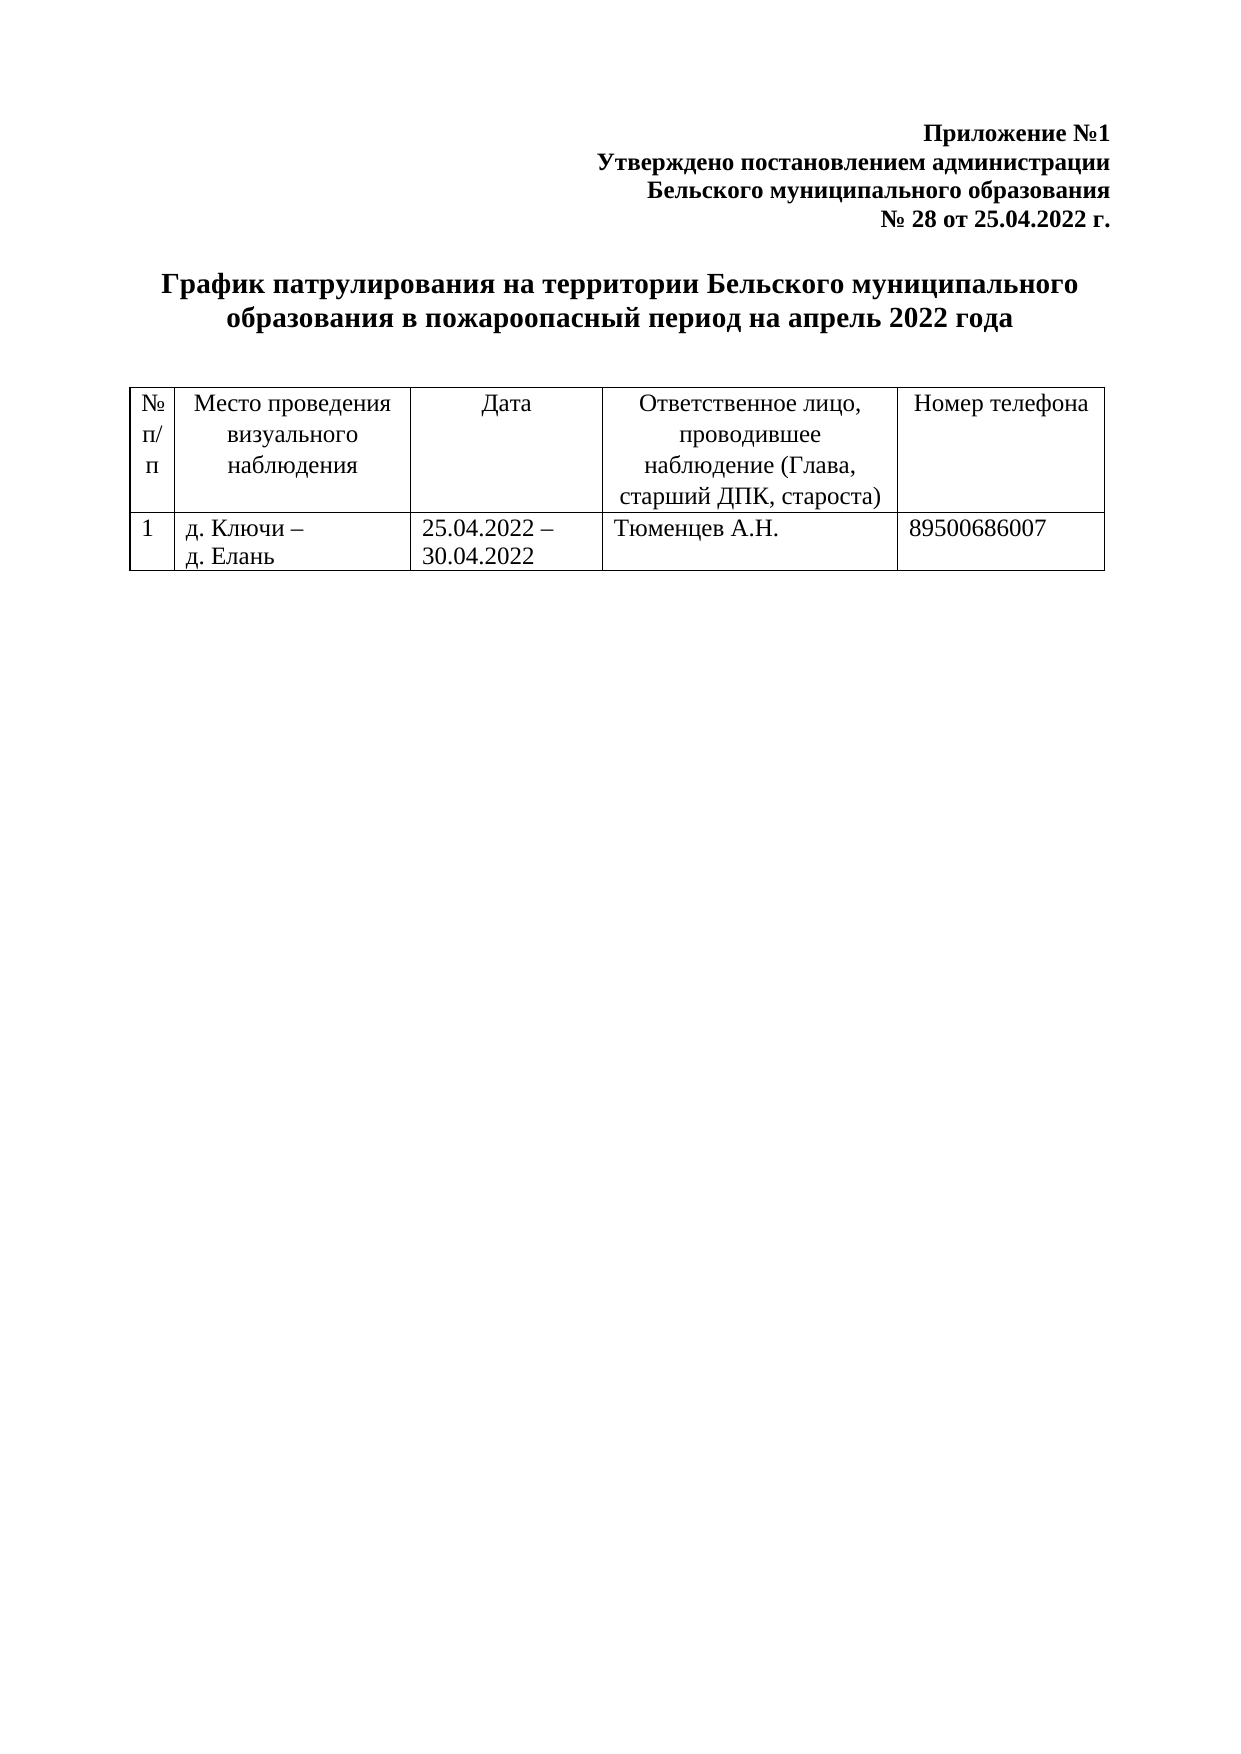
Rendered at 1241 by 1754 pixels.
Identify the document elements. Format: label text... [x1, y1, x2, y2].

table_cell 25.04.2022 – 30.04.2022 [411, 513, 602, 570]
table_cell 1 [131, 513, 174, 570]
text Приложение №1 [130, 118, 1110, 147]
table_header Ответственное лицо, проводившее наблюдение (Глава, старший ДПК, староста) [603, 388, 897, 512]
table_cell д. Ключи – д. Елань [175, 513, 410, 570]
text Бельского муниципального образования [130, 176, 1110, 204]
table_cell 89500686007 [898, 513, 1104, 570]
table_header Место проведения визуального наблюдения [175, 388, 410, 512]
table_cell Тюменцев А.Н. [603, 513, 897, 570]
table_header Номер телефона [898, 388, 1104, 512]
text Утверждено постановлением администрации [130, 147, 1110, 176]
table_header Дата [411, 388, 602, 512]
table_header №п/п [131, 388, 174, 512]
text № 28 от 25.04.2022 г. [130, 204, 1110, 233]
